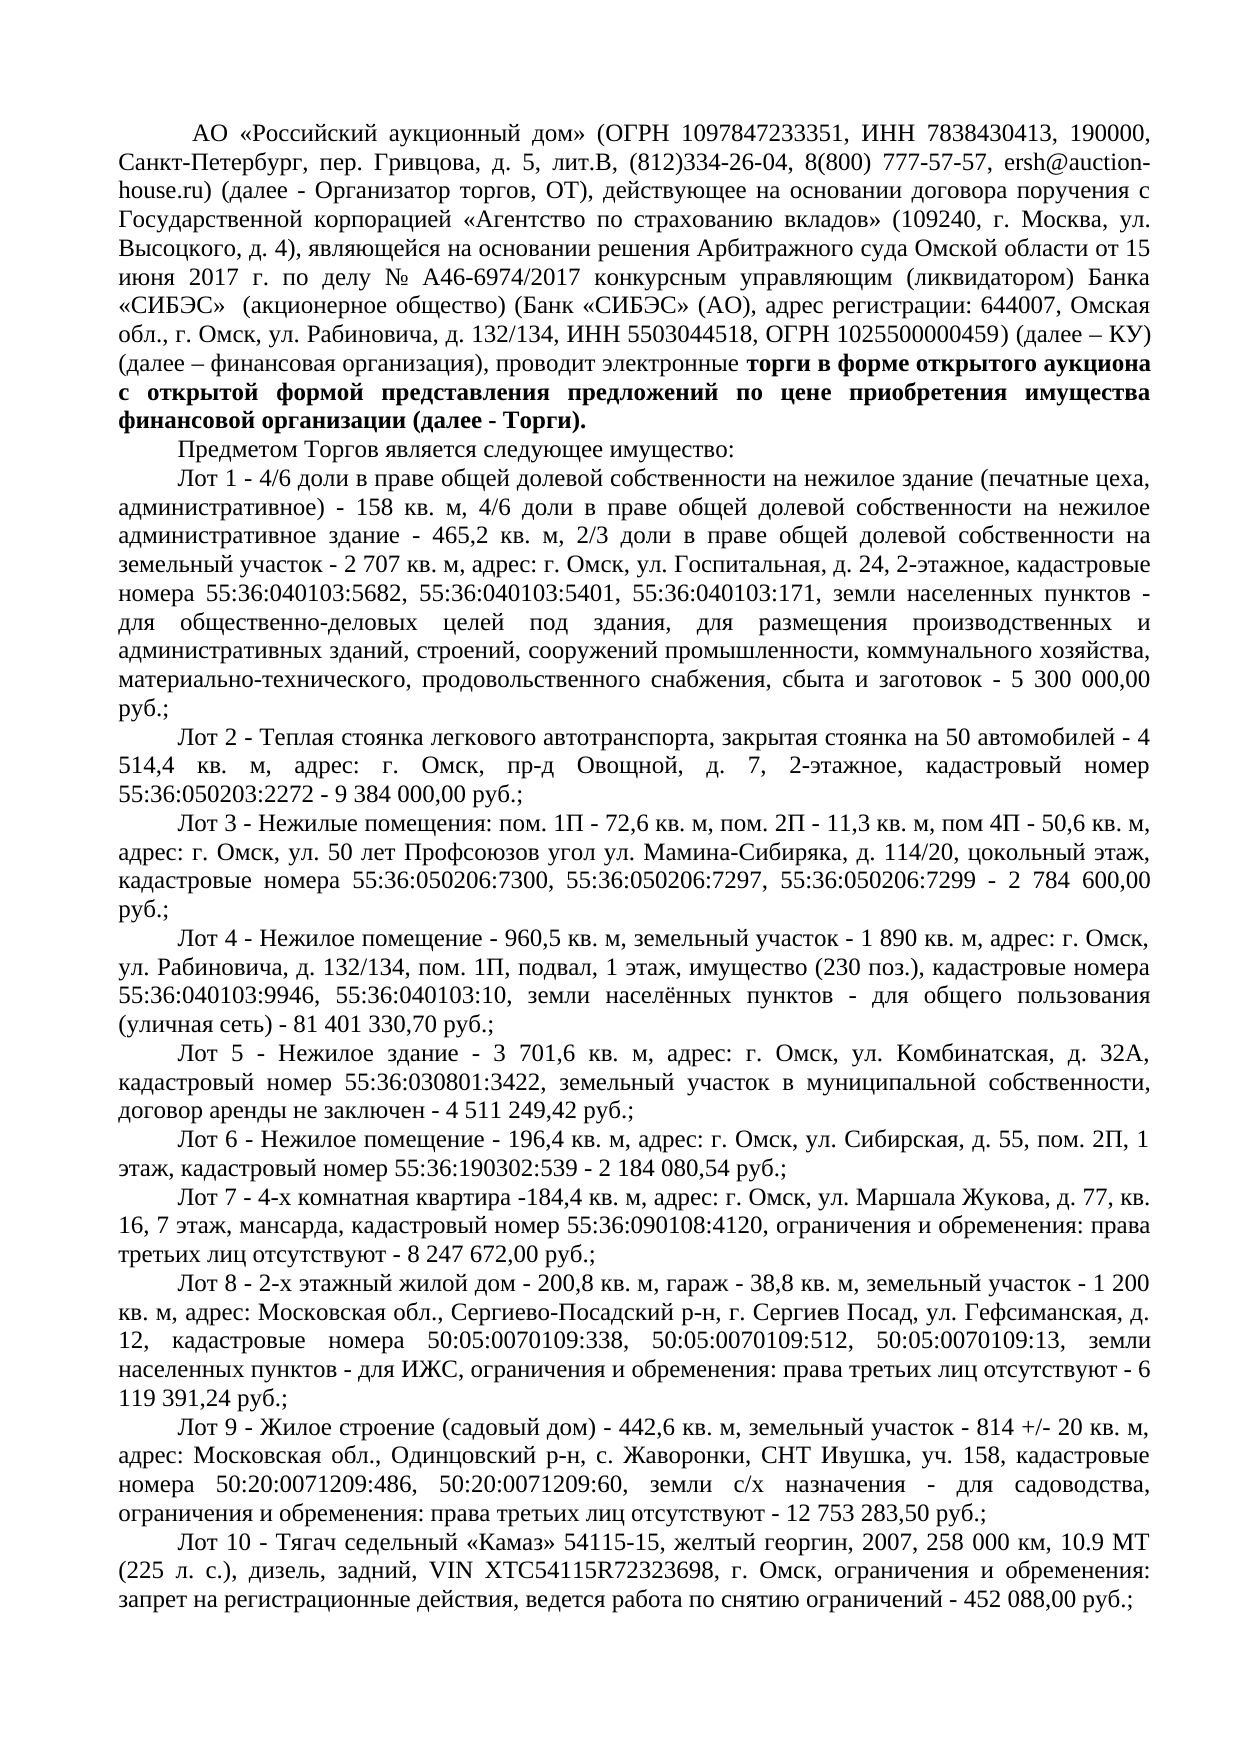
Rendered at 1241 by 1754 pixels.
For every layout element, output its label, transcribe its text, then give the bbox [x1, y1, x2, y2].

text Лот 2 - Теплая стоянка легкового автотранспорта, закрытая стоянка на 50 автомобилей - 4 514,4 кв. м, адрес: г. Омск, пр-д Овощной, д. 7, 2-этажное, кадастровый номер 55:36:050203:2272 - 9 384 000,00 руб.; [118, 722, 1151, 808]
text Лот 6 - Нежилое помещение - 196,4 кв. м, адрес: г. Омск, ул. Сибирская, д. 55, пом. 2П, 1 этаж, кадастровый номер 55:36:190302:539 - 2 184 080,54 руб.; [118, 1124, 1151, 1182]
text Предметом Торгов является следующее имущество: [118, 434, 1151, 463]
text Лот 4 - Нежилое помещение - 960,5 кв. м, земельный участок - 1 890 кв. м, адрес: г. Омск, ул. Рабиновича, д. 132/134, пом. 1П, подвал, 1 этаж, имущество (230 поз.), кадастровые номера 55:36:040103:9946, 55:36:040103:10, земли населённых пунктов - для общего пользования (уличная сеть) - 81 401 330,70 руб.; [118, 923, 1151, 1038]
text Лот 10 - Тягач седельный «Камаз» 54115-15, желтый георгин, 2007, 258 000 км, 10.9 МТ (225 л. с.), дизель, задний, VIN ХТС54115R72323698, г. Омск, ограничения и обременения: запрет на регистрационные действия, ведется работа по снятию ограничений - 452 088,00 руб.; [118, 1527, 1151, 1613]
text Лот 3 - Нежилые помещения: пом. 1П - 72,6 кв. м, пом. 2П - 11,3 кв. м, пом 4П - 50,6 кв. м, адрес: г. Омск, ул. 50 лет Профсоюзов угол ул. Мамина-Сибиряка, д. 114/20, цокольный этаж, кадастровые номера 55:36:050206:7300, 55:36:050206:7297, 55:36:050206:7299 - 2 784 600,00 руб.; [118, 808, 1151, 923]
text Лот 7 - 4-х комнатная квартира -184,4 кв. м, адрес: г. Омск, ул. Маршала Жукова, д. 77, кв. 16, 7 этаж, мансарда, кадастровый номер 55:36:090108:4120, ограничения и обременения: права третьих лиц отсутствуют - 8 247 672,00 руб.; [118, 1182, 1151, 1268]
text АО «Российский аукционный дом» (ОГРН 1097847233351, ИНН 7838430413, 190000, Санкт-Петербург, пер. Гривцова, д. 5, лит.В, (812)334-26-04, 8(800) 777-57-57, ersh@auction-house.ru) (далее - Организатор торгов, ОТ), действующее на основании договора поручения с Государственной корпорацией «Агентство по страхованию вкладов» (109240, г. Москва, ул. Высоцкого, д. 4), являющейся на основании решения Арбитражного суда Омской области от 15 июня 2017 г. по делу № А46-6974/2017 конкурсным управляющим (ликвидатором) Банка «СИБЭС» (акционерное общество) (Банк «СИБЭС» (АО), адрес регистрации: 644007, Омская обл., г. Омск, ул. Рабиновича, д. 132/134, ИНН 5503044518, ОГРН 1025500000459) (далее – КУ) (далее – финансовая организация), проводит электронные торги в форме открытого аукциона с открытой формой представления предложений по цене приобретения имущества финансовой организации (далее - Торги). [118, 118, 1151, 434]
text Лот 1 - 4/6 доли в праве общей долевой собственности на нежилое здание (печатные цеха, административное) - 158 кв. м, 4/6 доли в праве общей долевой собственности на нежилое административное здание - 465,2 кв. м, 2/3 доли в праве общей долевой собственности на земельный участок - 2 707 кв. м, адрес: г. Омск, ул. Госпитальная, д. 24, 2-этажное, кадастровые номера 55:36:040103:5682, 55:36:040103:5401, 55:36:040103:171, земли населенных пунктов - для общественно-деловых целей под здания, для размещения производственных и административных зданий, строений, сооружений промышленности, коммунального хозяйства, материально-технического, продовольственного снабжения, сбыта и заготовок - 5 300 000,00 руб.; [118, 463, 1151, 722]
text Лот 5 - Нежилое здание - 3 701,6 кв. м, адрес: г. Омск, ул. Комбинатская, д. 32А, кадастровый номер 55:36:030801:3422, земельный участок в муниципальной собственности, договор аренды не заключен - 4 511 249,42 руб.; [118, 1038, 1151, 1124]
text Лот 9 - Жилое строение (садовый дом) - 442,6 кв. м, земельный участок - 814 +/- 20 кв. м, адрес: Московская обл., Одинцовский р-н, с. Жаворонки, СНТ Ивушка, уч. 158, кадастровые номера 50:20:0071209:486, 50:20:0071209:60, земли с/х назначения - для садоводства, ограничения и обременения: права третьих лиц отсутствуют - 12 753 283,50 руб.; [118, 1412, 1151, 1527]
text Лот 8 - 2-х этажный жилой дом - 200,8 кв. м, гараж - 38,8 кв. м, земельный участок - 1 200 кв. м, адрес: Московская обл., Сергиево-Посадский р-н, г. Сергиев Посад, ул. Гефсиманская, д. 12, кадастровые номера 50:05:0070109:338, 50:05:0070109:512, 50:05:0070109:13, земли населенных пунктов - для ИЖС, ограничения и обременения: права третьих лиц отсутствуют - 6 119 391,24 руб.; [118, 1268, 1151, 1412]
